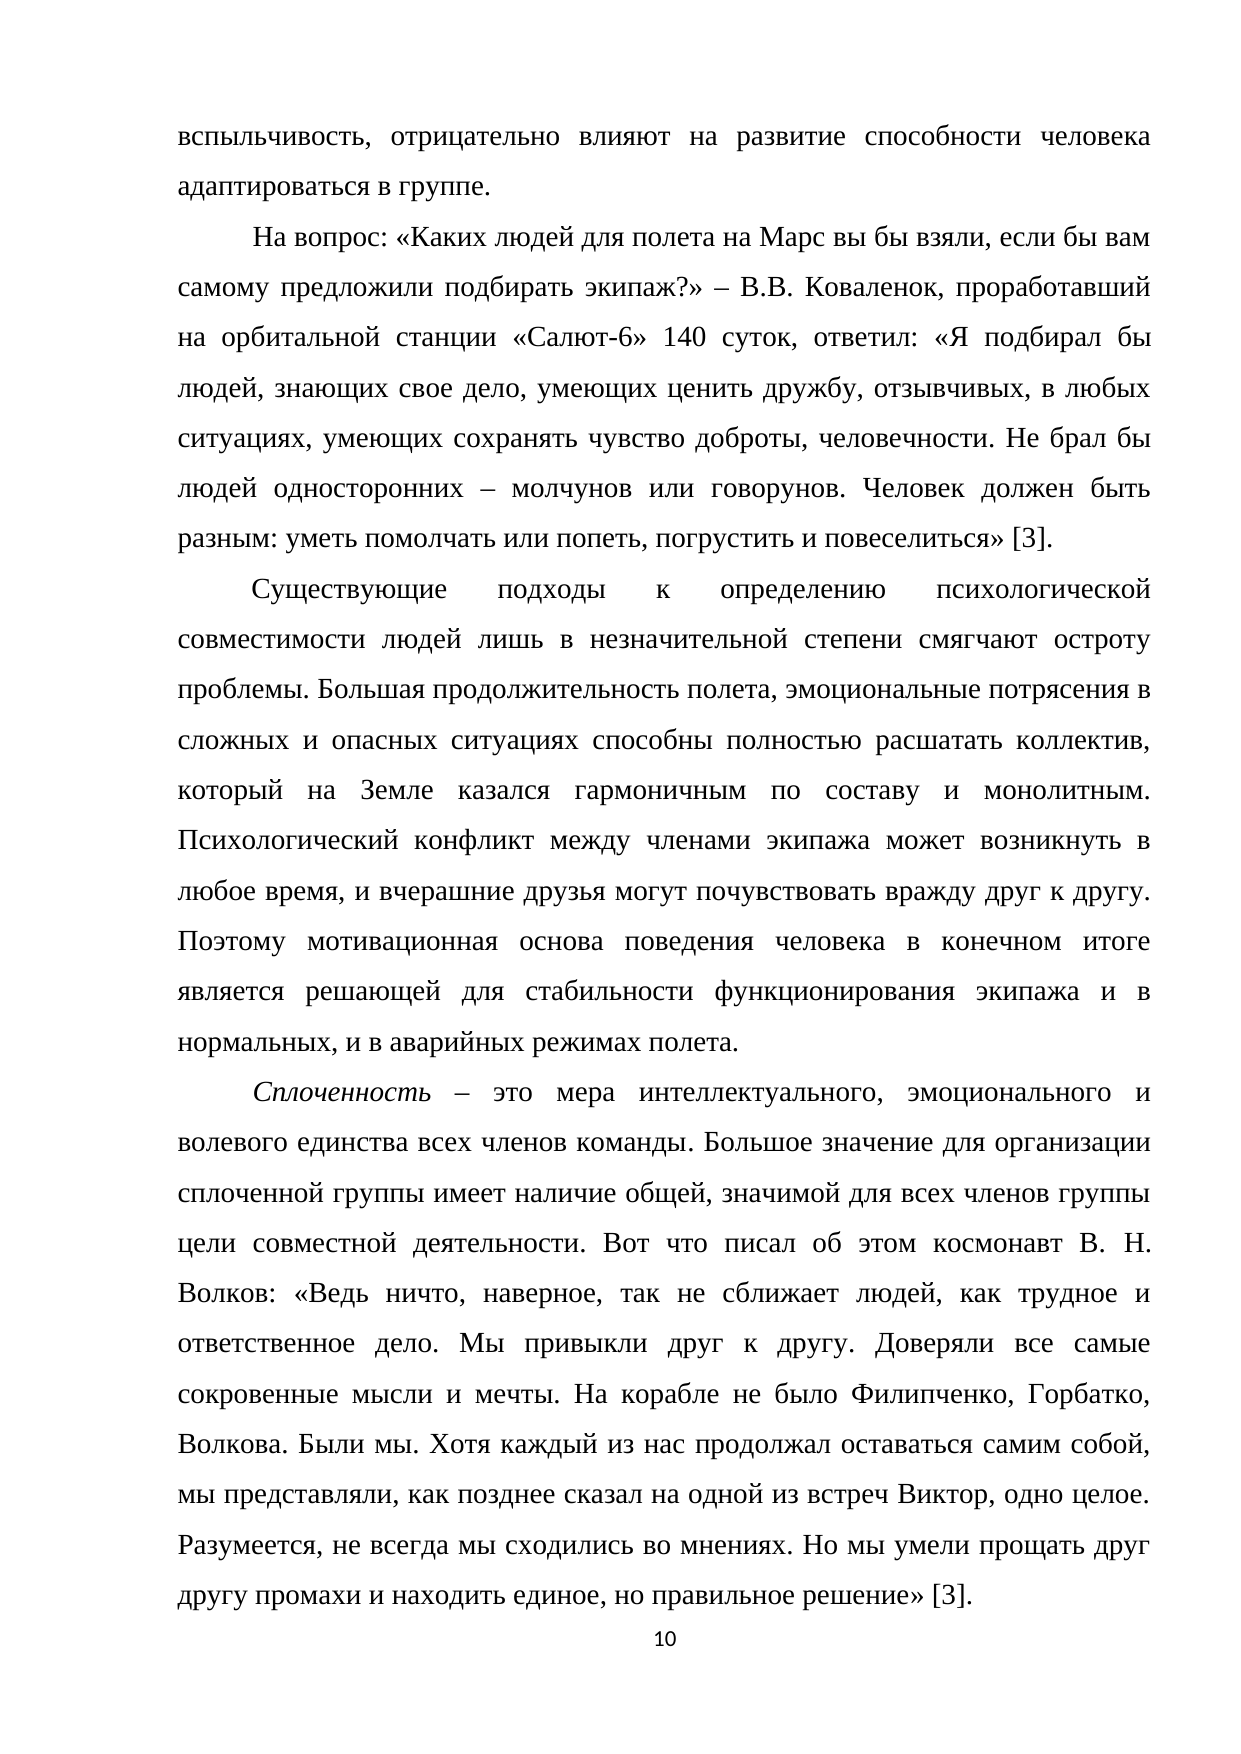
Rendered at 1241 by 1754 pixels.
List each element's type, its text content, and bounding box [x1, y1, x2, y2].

text Существующие подходы к определению психологической совместимости людей лишь в незначительной степени смягчают остроту проблемы. Большая продолжительность полета, эмоциональные потрясения в сложных и опасных ситуациях способны полностью расшатать коллектив, который на Земле казался гармоничным по составу и монолитным. Психологический конфликт между членами экипажа может возникнуть в любое время, и вчерашние друзья могут почувствовать вражду друг к другу. Поэтому мотивационная основа поведения человека в конечном итоге является решающей для стабильности функционирования экипажа и в нормальных, и в аварийных режимах полета. [177, 571, 1152, 1057]
text На вопрос: «Каких людей для полета на Марс вы бы взяли, если бы вам самому предложили подбирать экипаж?» – В.В. Коваленок, проработавший на орбитальной станции «Салют-6» 140 суток, ответил: «Я подбирал бы людей, знающих свое дело, умеющих ценить дружбу, отзывчивых, в любых ситуациях, умеющих сохранять чувство доброты, человечности. Не брал бы людей односторонних – молчунов или говорунов. Человек должен быть разным: уметь помолчать или попеть, погрустить и повеселиться» [3]. [177, 219, 1152, 554]
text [177, 152, 1152, 202]
text Сплоченность – это мера интеллектуального, эмоционального и волевого единства всех членов команды. Большое значение для организации сплоченной группы имеет наличие общей, значимой для всех членов группы цели совместной деятельности. Вот что писал об этом космонавт В. Н. Волков: «Ведь ничто, наверное, так не сближает людей, как трудное и ответственное дело. Мы привыкли друг к другу. Доверяли все самые сокровенные мысли и мечты. На корабле не было Филипченко, Горбатко, Волкова. Были мы. Хотя каждый из нас продолжал оставаться самим собой, мы представляли, как позднее сказал на одной из встреч Виктор, одно целое. Разумеется, не всегда мы сходились во мнениях. Но мы умели прощать друг другу промахи и находить единое, но правильное решение» [3]. [177, 1074, 1152, 1611]
